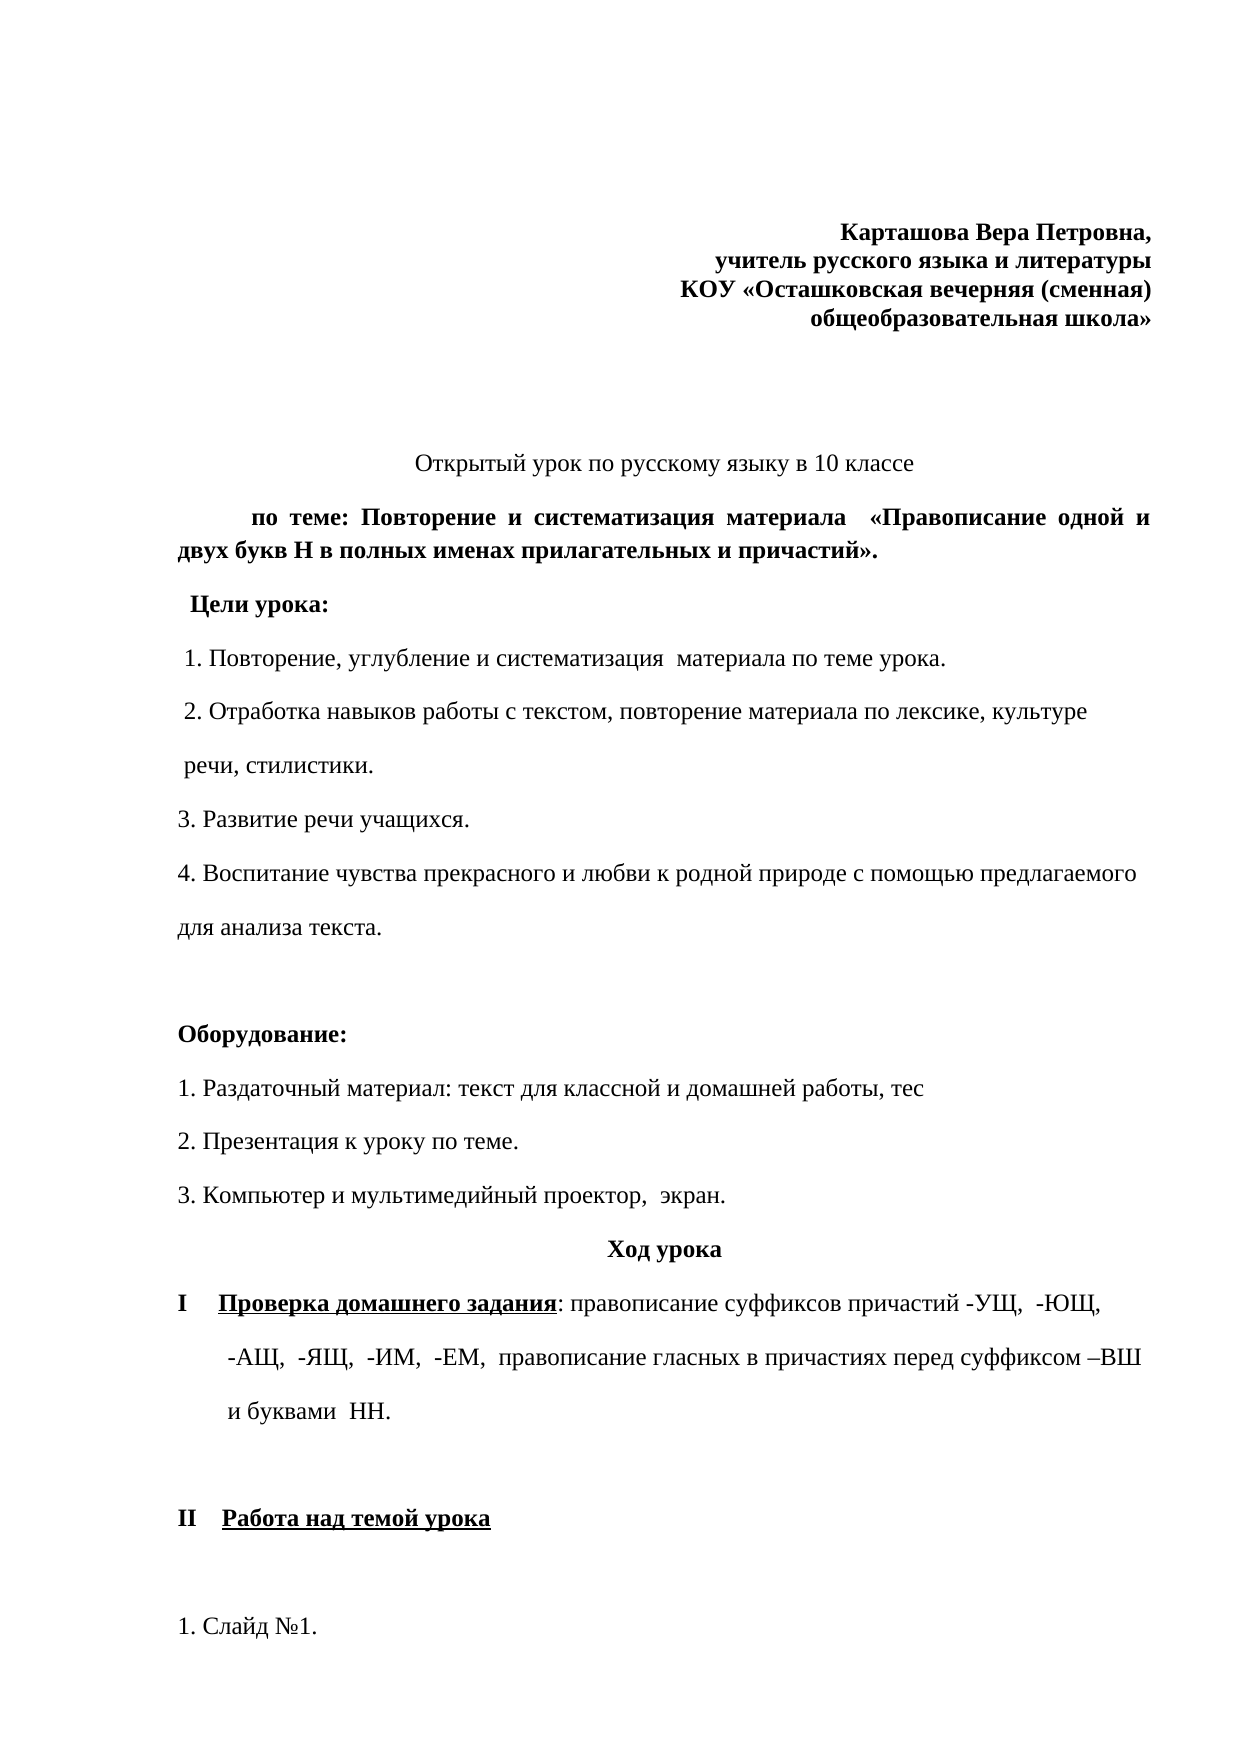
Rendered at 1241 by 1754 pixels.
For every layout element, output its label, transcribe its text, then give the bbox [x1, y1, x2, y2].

text Карташова Вера Петровна, [177, 217, 1152, 246]
text Ход урока [177, 1234, 1152, 1263]
text Цели урока: [177, 589, 1152, 617]
text по теме: Повторение и систематизация материала «Правописание одной и двух букв Н в полных именах прилагательных и причастий». [177, 502, 1152, 564]
text II Работа над темой урока [177, 1503, 1152, 1532]
text для анализа текста. [177, 912, 1152, 941]
text Открытый урок по русскому языку в 10 классе [177, 448, 1152, 477]
text 1. Повторение, углубление и систематизация материала по теме урока. [177, 643, 1152, 671]
text 3. Компьютер и мультимедийный проектор, экран. [177, 1180, 1152, 1209]
text 1. Раздаточный материал: текст для классной и домашней работы, тес [177, 1073, 1152, 1101]
text общеобразовательная школа» [177, 303, 1152, 332]
text 4. Воспитание чувства прекрасного и любви к родной природе с помощью предлагаемого [177, 858, 1152, 887]
text и буквами НН. [177, 1396, 1152, 1424]
text учитель русского языка и литературы [177, 246, 1152, 274]
text речи, стилистики. [177, 750, 1152, 779]
text -АЩ, -ЯЩ, -ИМ, -ЕМ, правописание гласных в причастиях перед суффиксом –ВШ [177, 1342, 1152, 1371]
text 1. Слайд №1. [177, 1611, 1152, 1640]
text 3. Развитие речи учащихся. [177, 804, 1152, 833]
text Оборудование: [177, 1019, 1152, 1047]
text КОУ «Осташковская вечерняя (сменная) [177, 274, 1152, 303]
text 2. Отработка навыков работы с текстом, повторение материала по лексике, культуре [177, 696, 1152, 725]
text I Проверка домашнего задания: правописание суффиксов причастий -УЩ, -ЮЩ, [177, 1288, 1152, 1317]
text 2. Презентация к уроку по теме. [177, 1126, 1152, 1155]
